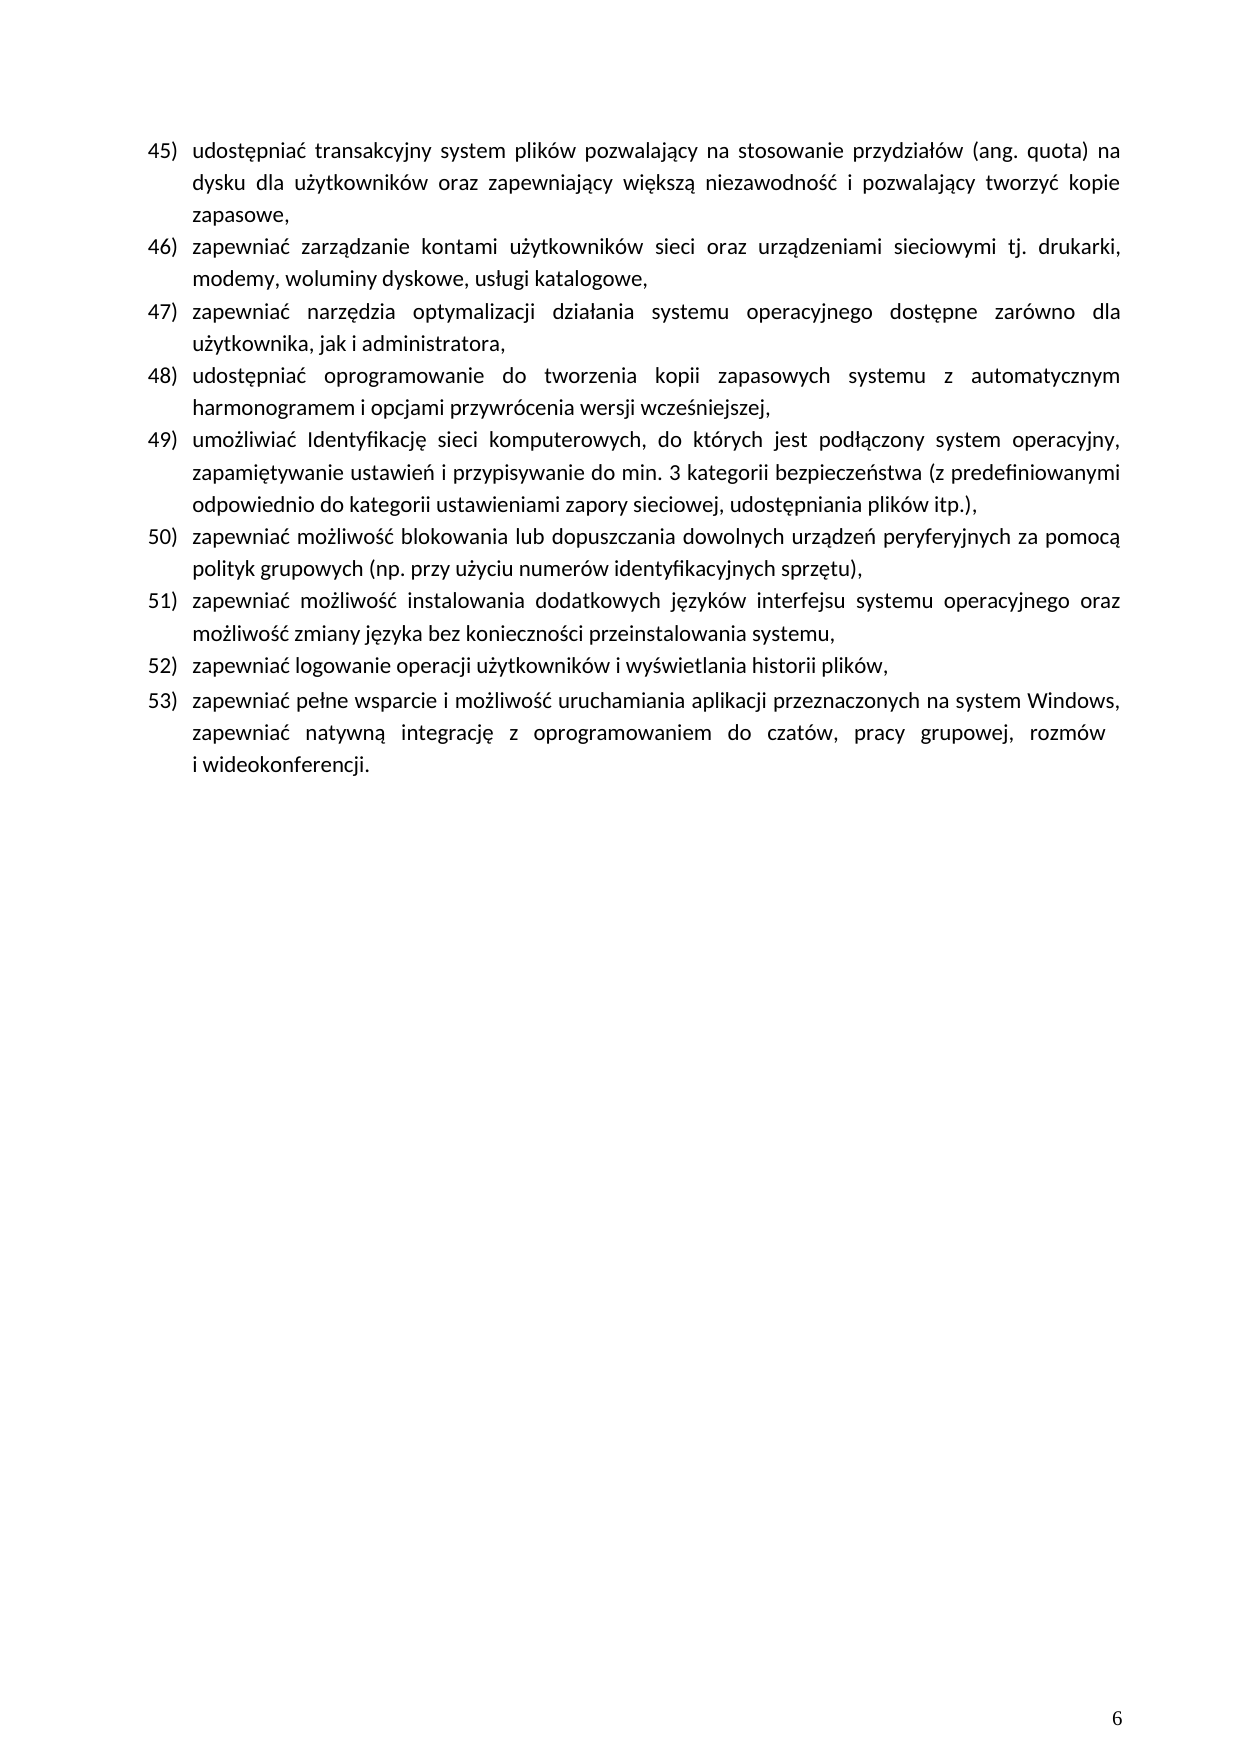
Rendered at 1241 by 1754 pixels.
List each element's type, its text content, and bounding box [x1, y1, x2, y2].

list zapewniać możliwość instalowania dodatkowych języków interfejsu systemu operacyjnego oraz możliwość zmiany języka bez konieczności przeinstalowania systemu, [148, 586, 1122, 647]
list umożliwiać Identyfikację sieci komputerowych, do których jest podłączony system operacyjny, zapamiętywanie ustawień i przypisywanie do min. 3 kategorii bezpieczeństwa (z predefiniowanymi odpowiednio do kategorii ustawieniami zapory sieciowej, udostępniania plików itp.), [148, 426, 1122, 518]
list zapewniać logowanie operacji użytkowników i wyświetlania historii plików, [148, 651, 1122, 679]
list zapewniać pełne wsparcie i możliwość uruchamiania aplikacji przeznaczonych na system Windows, zapewniać natywną integrację z oprogramowaniem do czatów, pracy grupowej, rozmów i wideokonferencji. [148, 686, 1122, 778]
list zapewniać zarządzanie kontami użytkowników sieci oraz urządzeniami sieciowymi tj. drukarki, modemy, woluminy dyskowe, usługi katalogowe, [148, 232, 1122, 293]
list zapewniać narzędzia optymalizacji działania systemu operacyjnego dostępne zarówno dla użytkownika, jak i administratora, [148, 297, 1122, 357]
list udostępniać oprogramowanie do tworzenia kopii zapasowych systemu z automatycznym harmonogramem i opcjami przywrócenia wersji wcześniejszej, [148, 361, 1122, 421]
list zapewniać możliwość blokowania lub dopuszczania dowolnych urządzeń peryferyjnych za pomocą polityk grupowych (np. przy użyciu numerów identyfikacyjnych sprzętu), [148, 522, 1122, 582]
list udostępniać transakcyjny system plików pozwalający na stosowanie przydziałów (ang. quota) na dysku dla użytkowników oraz zapewniający większą niezawodność i pozwalający tworzyć kopie zapasowe, [148, 136, 1122, 228]
